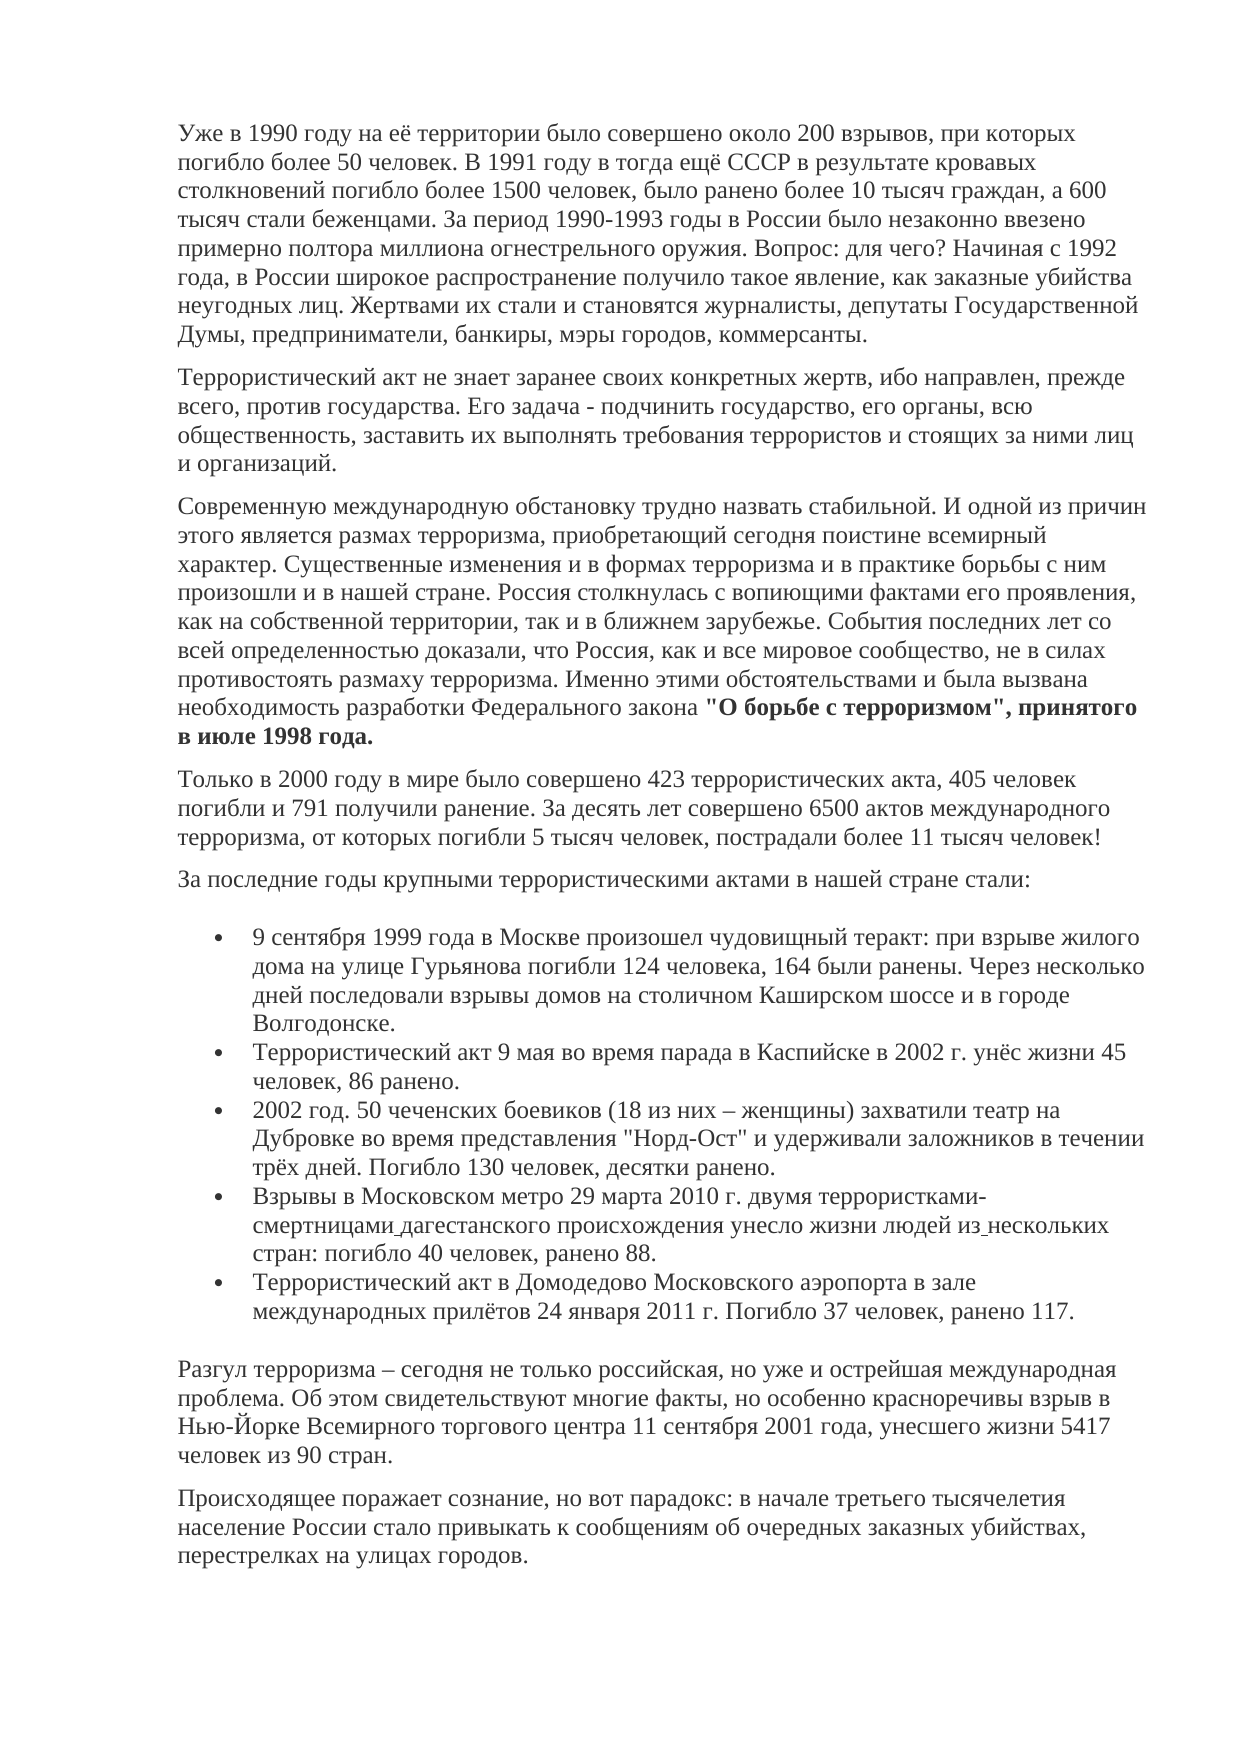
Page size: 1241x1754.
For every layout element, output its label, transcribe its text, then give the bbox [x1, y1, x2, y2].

list Террористический акт 9 мая во время парада в Каспийске в 2002 г. унёс жизни 45 человек, 86 ранено. [215, 1037, 1152, 1095]
text Уже в 1990 году на её территории было совершено около 200 взрывов, при которых погибло более 50 человек. В 1991 году в тогда ещё СССР в результате кровавых столкновений погибло более 1500 человек, было ранено более 10 тысяч граждан, а 600 тысяч стали беженцами. За период 1990-1993 годы в России было незаконно ввезено примерно полтора миллиона огнестрельного оружия. Вопрос: для чего? Начиная с 1992 года, в России широкое распространение получило такое явление, как заказные убийства неугодных лиц. Жертвами их стали и становятся журналисты, депутаты Государственной Думы, предприниматели, банкиры, мэры городов, коммерсанты. [177, 118, 1152, 348]
list Террористический акт в Домодедово Московского аэропорта в зале международных прилётов 24 января 2011 г. Погибло 37 человек, ранено 117. [215, 1267, 1152, 1325]
text Террористический акт не знает заранее своих конкретных жертв, ибо направлен, прежде всего, против государства. Его задача - подчинить государство, его органы, всю общественность, заставить их выполнять требования террористов и стоящих за ними лиц и организаций. [177, 362, 1152, 477]
text Разгул терроризма – сегодня не только российская, но уже и острейшая международная проблема. Об этом свидетельствуют многие факты, но особенно красноречивы взрыв в Нью-Йорке Всемирного торгового центра 11 сентября 2001 года, унесшего жизни 5417 человек из 90 стран. [177, 1354, 1152, 1469]
text Происходящее поражает сознание, но вот парадокс: в начале третьего тысячелетия население России стало привыкать к сообщениям об очередных заказных убийствах, перестрелках на улицах городов. [177, 1483, 1152, 1569]
list 2002 год. 50 чеченских боевиков (18 из них – женщины) захватили театр на Дубровке во время представления "Норд-Ост" и удерживали заложников в течении трёх дней. Погибло 130 человек, десятки ранено. [215, 1095, 1152, 1181]
list 9 сентября 1999 года в Москве произошел чудовищный теракт: при взрыве жилого дома на улице Гурьянова погибли 124 человека, 164 были ранены. Через несколько дней последовали взрывы домов на столичном Каширском шоссе и в городе Волгодонске. [215, 922, 1152, 1037]
text Современную международную обстановку трудно назвать стабильной. И одной из причин этого является размах терроризма, приобретающий сегодня поистине всемирный характер. Существенные изменения и в формах терроризма и в практике борьбы с ним произошли и в нашей стране. Россия столкнулась с вопиющими фактами его проявления, как на собственной территории, так и в ближнем зарубежье. События последних лет со всей определенностью доказали, что Россия, как и все мировое сообщество, не в силах противостоять размаху терроризма. Именно этими обстоятельствами и была вызвана необходимость разработки Федерального закона "О борьбе с терроризмом", принятого в июле 1998 года. [177, 491, 1152, 750]
text За последние годы крупными террористическими актами в нашей стране стали: [177, 864, 1152, 893]
list Взрывы в Московском метро 29 марта 2010 г. двумя террористками-смертницами дагестанского происхождения унесло жизни людей из нескольких стран: погибло 40 человек, ранено 88. [215, 1181, 1152, 1267]
text Только в 2000 году в мире было совершено 423 террористических акта, 405 человек погибли и 791 получили ранение. За десять лет совершено 6500 актов международного терроризма, от которых погибли 5 тысяч человек, пострадали более 11 тысяч человек! [177, 764, 1152, 850]
